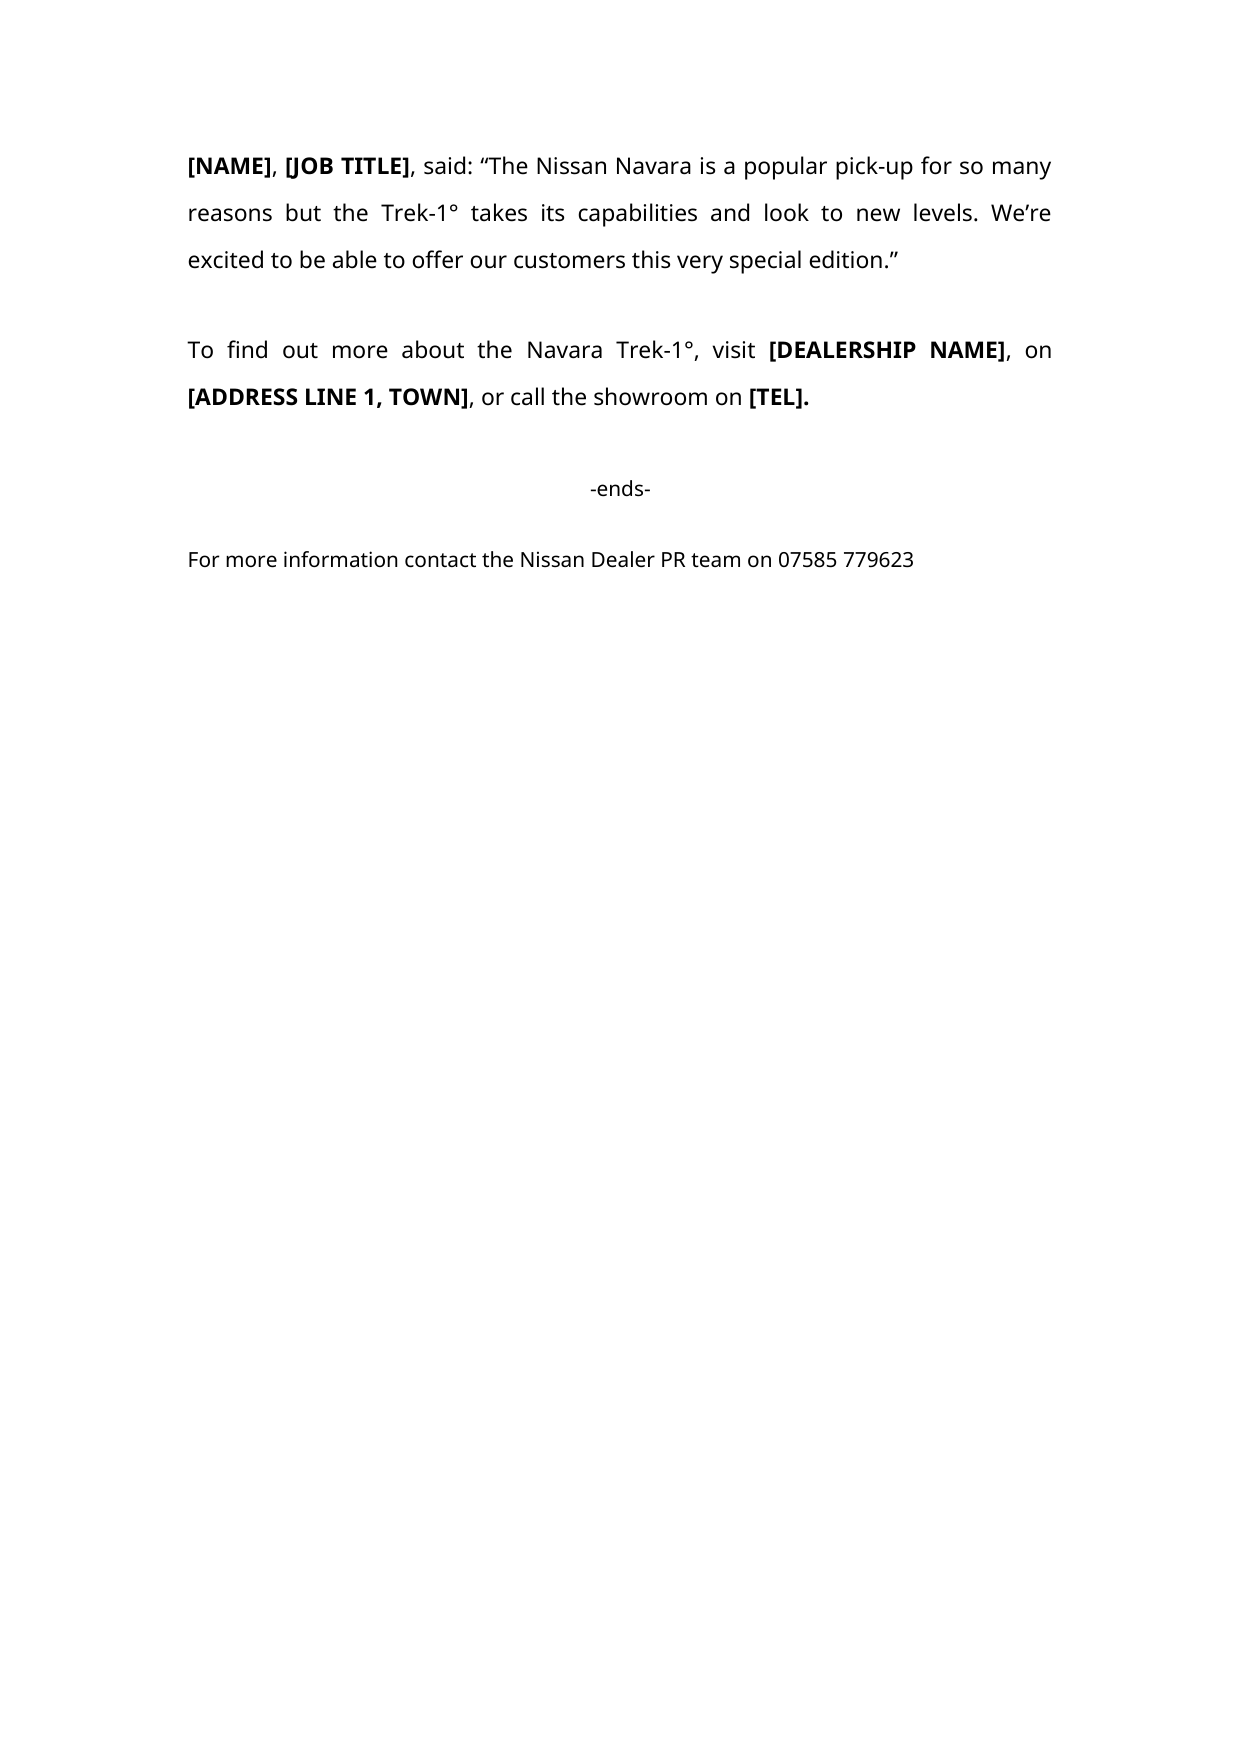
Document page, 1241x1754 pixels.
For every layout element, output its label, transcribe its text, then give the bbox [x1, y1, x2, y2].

text For more information contact the Nissan Dealer PR team on 07585 779623 [187, 545, 1053, 574]
text -ends- [187, 474, 1053, 503]
text To find out more about the Navara Trek-1°, visit [DEALERSHIP NAME], on [ADDRESS LINE 1, TOWN], or call the showroom on [TEL]. [187, 334, 1053, 412]
text [NAME], [JOB TITLE], said: “The Nissan Navara is a popular pick-up for so many reasons but the Trek-1° takes its capabilities and look to new levels. We’re excited to be able to offer our customers this very special edition.” [187, 150, 1053, 275]
